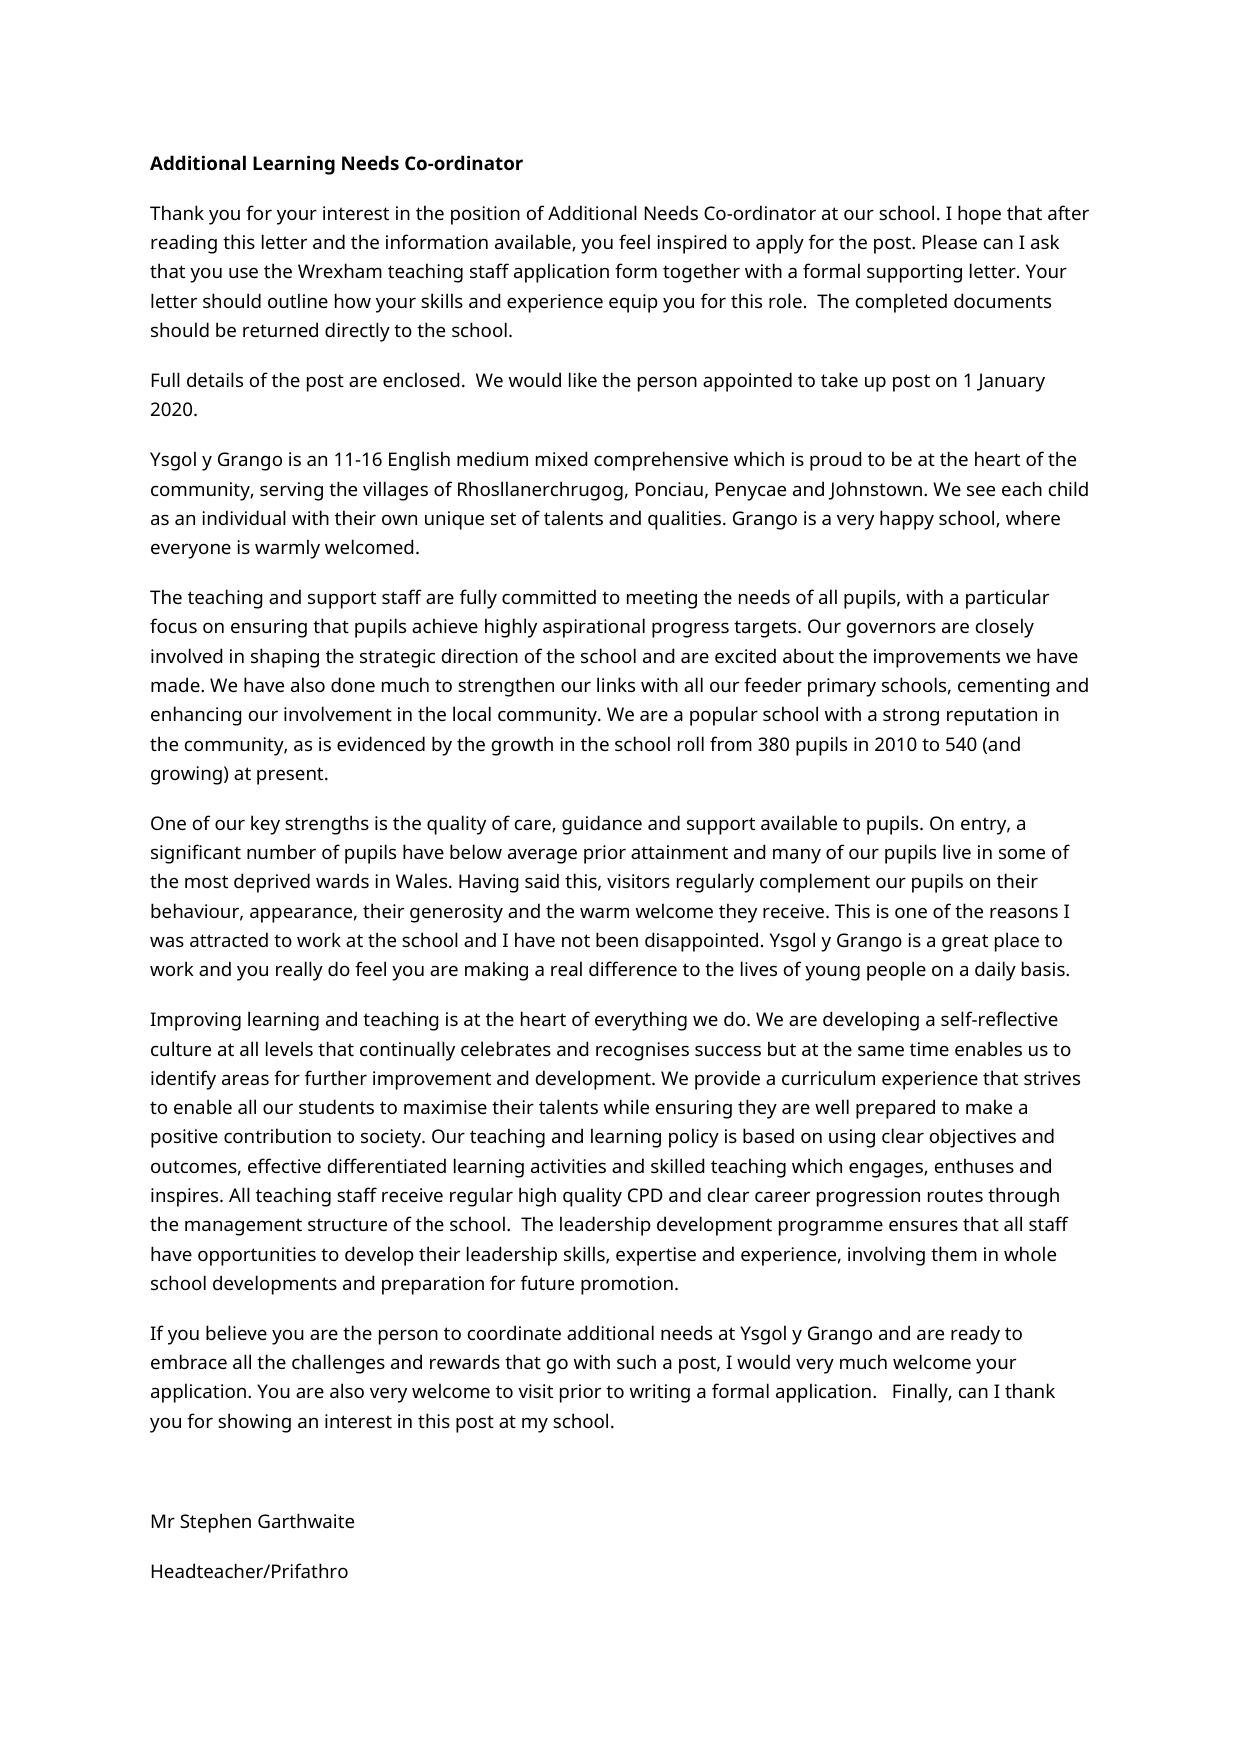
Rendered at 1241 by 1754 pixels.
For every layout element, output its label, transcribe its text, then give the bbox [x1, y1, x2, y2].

text Thank you for your interest in the position of Additional Needs Co-ordinator at our school. I hope that after reading this letter and the information available, you feel inspired to apply for the post. Please can I ask that you use the Wrexham teaching staff application form together with a formal supporting letter. Your letter should outline how your skills and experience equip you for this role. The completed documents should be returned directly to the school. [150, 200, 1090, 343]
text Improving learning and teaching is at the heart of everything we do. We are developing a self-reflective culture at all levels that continually celebrates and recognises success but at the same time enables us to identify areas for further improvement and development. We provide a curriculum experience that strives to enable all our students to maximise their talents while ensuring they are well prepared to make a positive contribution to society. Our teaching and learning policy is based on using clear objectives and outcomes, effective differentiated learning activities and skilled teaching which engages, enthuses and inspires. All teaching staff receive regular high quality CPD and clear career progression routes through the management structure of the school. The leadership development programme ensures that all staff have opportunities to develop their leadership skills, expertise and experience, involving them in whole school developments and preparation for future promotion. [150, 1007, 1090, 1296]
text One of our key strengths is the quality of care, guidance and support available to pupils. On entry, a significant number of pupils have below average prior attainment and many of our pupils live in some of the most deprived wards in Wales. Having said this, visitors regularly complement our pupils on their behaviour, appearance, their generosity and the warm welcome they receive. This is one of the reasons I was attracted to work at the school and I have not been disappointed. Ysgol y Grango is a great place to work and you really do feel you are making a real difference to the lives of young people on a daily basis. [150, 810, 1090, 982]
text Headteacher/Prifathro [150, 1558, 1090, 1584]
text Mr Stephen Garthwaite [150, 1508, 1090, 1534]
text If you believe you are the person to coordinate additional needs at Ysgol y Grango and are ready to embrace all the challenges and rewards that go with such a post, I would very much welcome your application. You are also very welcome to visit prior to writing a formal application. Finally, can I thank you for showing an interest in this post at my school. [150, 1320, 1090, 1434]
text The teaching and support staff are fully committed to meeting the needs of all pupils, with a particular focus on ensuring that pupils achieve highly aspirational progress targets. Our governors are closely involved in shaping the strategic direction of the school and are excited about the improvements we have made. We have also done much to strengthen our links with all our feeder primary schools, cementing and enhancing our involvement in the local community. We are a popular school with a strong reputation in the community, as is evidenced by the growth in the school roll from 380 pupils in 2010 to 540 (and growing) at present. [150, 584, 1090, 786]
text Additional Learning Needs Co-ordinator [150, 150, 1090, 176]
text Ysgol y Grango is an 11-16 English medium mixed comprehensive which is proud to be at the heart of the community, serving the villages of Rhosllanerchrugog, Ponciau, Penycae and Johnstown. We see each child as an individual with their own unique set of talents and qualities. Grango is a very happy school, where everyone is warmly welcomed. [150, 447, 1090, 560]
text Full details of the post are enclosed. We would like the person appointed to take up post on 1 January 2020. [150, 367, 1090, 422]
